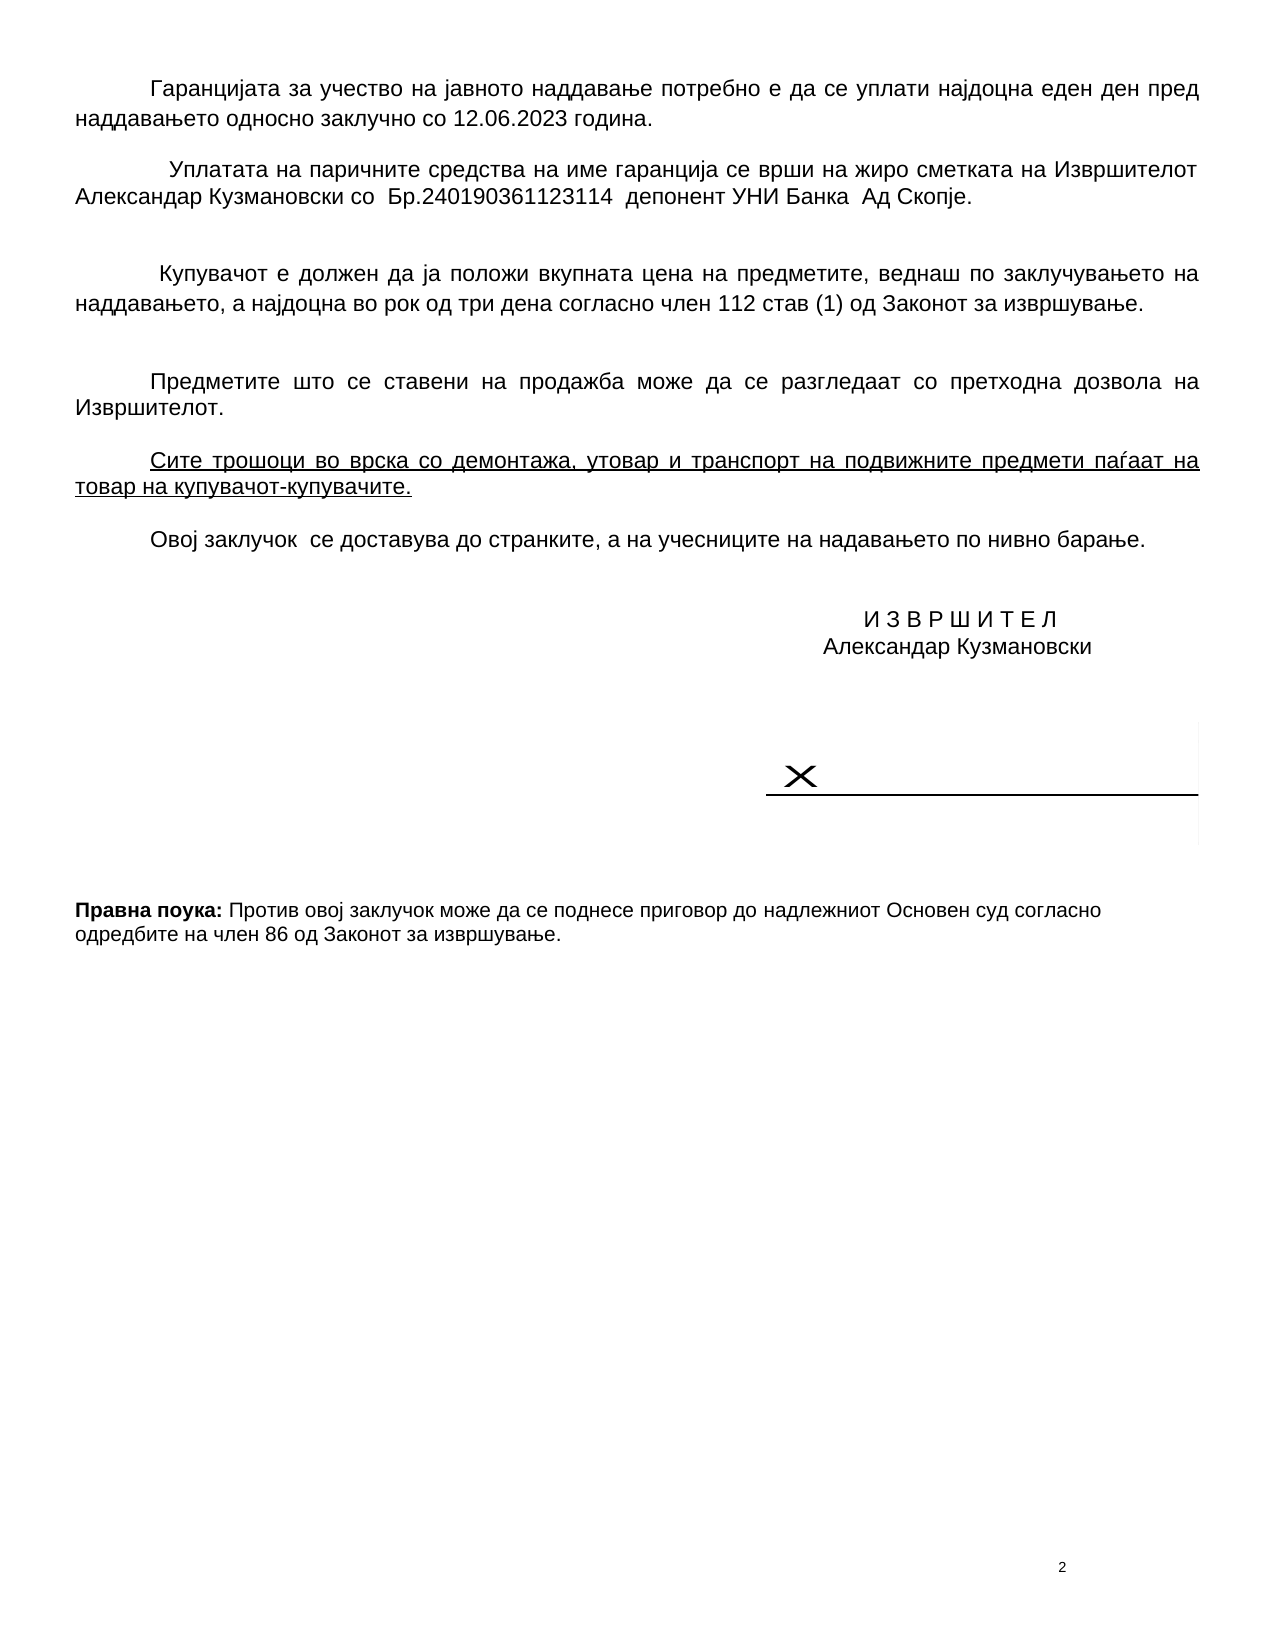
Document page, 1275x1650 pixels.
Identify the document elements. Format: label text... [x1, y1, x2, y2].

text Овој заклучок се доставува до странките, а на учесниците на надавањето по нивно барање. [75, 526, 1200, 552]
table_header Александар Кузмановски [734, 633, 1181, 722]
text Уплатата на паричните средства на име гаранција се врши на жиро сметката на Извршителот Александар Кузмановски со Бр.240190361123114 депонент УНИ Банка Ад Скопје. [75, 156, 1200, 209]
text Сите трошоци во врска со демонтажа, утовар и транспорт на подвижните предмети паѓаат на товар на купувачот-купувачите. [75, 447, 1200, 499]
text И З В Р Ш И Т Е Л [75, 606, 1200, 633]
text Правна поука: Против овој заклучок може да се поднесе приговор до надлежниот Основен суд согласно одредбите на член 86 од Законот за извршување. [75, 898, 1200, 946]
text Предметите што се ставени на продажба може да се разгледаат со претходна дозвола на Извршителот. [75, 368, 1200, 420]
text Гаранцијата за учество на јавното наддавање потребно е да се уплати најдоцна еден ден пред наддавањето односно заклучно со 12.06.2023 година. [75, 75, 1200, 132]
text Купувачот е должен да ја положи вкупната цена на предметите, веднаш по заклучувањето на наддавањето, а најдоцна во рок од три дена согласно член 112 став (1) од Законот за извршување. [75, 260, 1200, 317]
